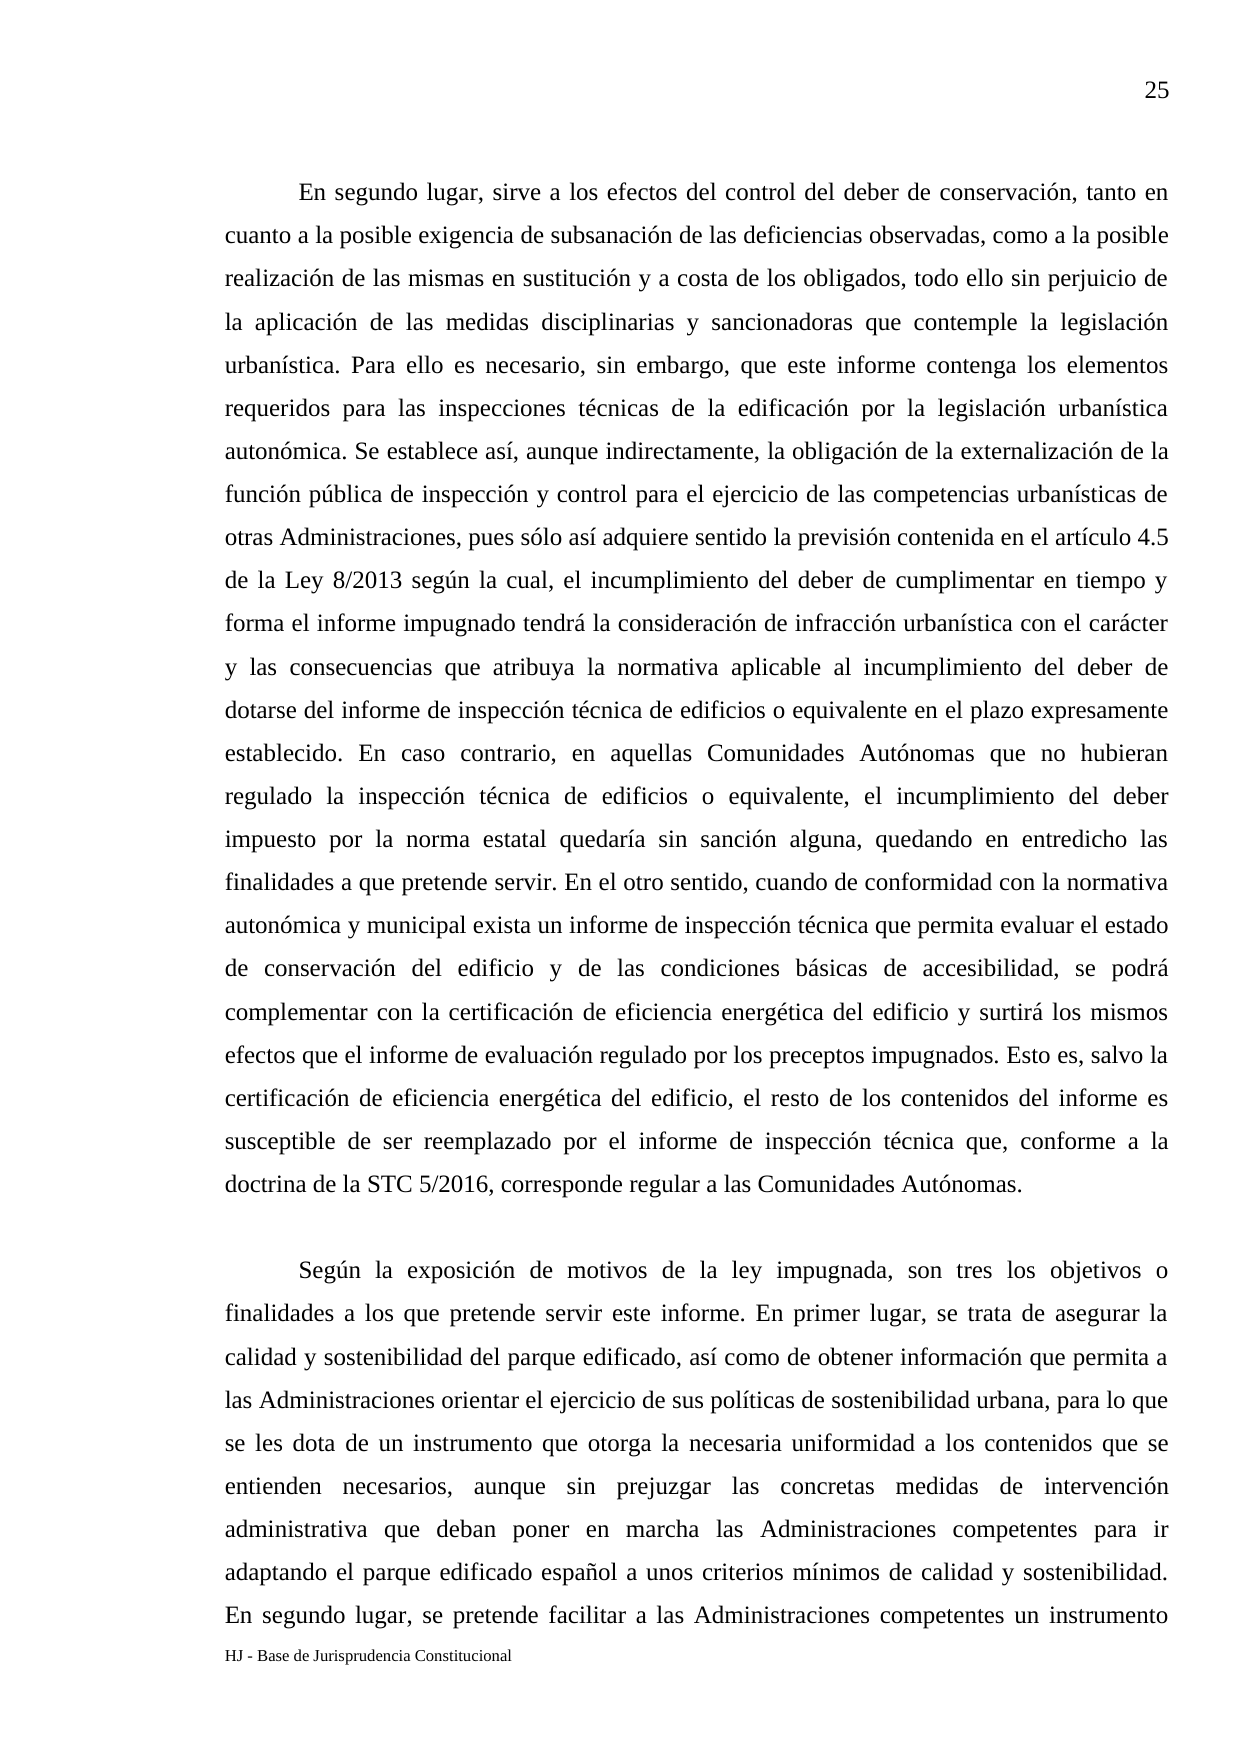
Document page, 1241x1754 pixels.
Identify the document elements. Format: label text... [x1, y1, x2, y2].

text En segundo lugar, sirve a los efectos del control del deber de conservación, tanto en cuanto a la posible exigencia de subsanación de las deficiencias observadas, como a la posible realización de las mismas en sustitución y a costa de los obligados, todo ello sin perjuicio de la aplicación de las medidas disciplinarias y sancionadoras que contemple la legislación urbanística. Para ello es necesario, sin embargo, que este informe contenga los elementos requeridos para las inspecciones técnicas de la edificación por la legislación urbanística autonómica. Se establece así, aunque indirectamente, la obligación de la externalización de la función pública de inspección y control para el ejercicio de las competencias urbanísticas de otras Administraciones, pues sólo así adquiere sentido la previsión contenida en el artículo 4.5 de la Ley 8/2013 según la cual, el incumplimiento del deber de cumplimentar en tiempo y forma el informe impugnado tendrá la consideración de infracción urbanística con el carácter y las consecuencias que atribuya la normativa aplicable al incumplimiento del deber de dotarse del informe de inspección técnica de edificios o equivalente en el plazo expresamente establecido. En caso contrario, en aquellas Comunidades Autónomas que no hubieran regulado la inspección técnica de edificios o equivalente, el incumplimiento del deber impuesto por la norma estatal quedaría sin sanción alguna, quedando en entredicho las finalidades a que pretende servir. En el otro sentido, cuando de conformidad con la normativa autonómica y municipal exista un informe de inspección técnica que permita evaluar el estado de conservación del edificio y de las condiciones básicas de accesibilidad, se podrá complementar con la certificación de eficiencia energética del edificio y surtirá los mismos efectos que el informe de evaluación regulado por los preceptos impugnados. Esto es, salvo la certificación de eficiencia energética del edificio, el resto de los contenidos del informe es susceptible de ser reemplazado por el informe de inspección técnica que, conforme a la doctrina de la STC 5/2016, corresponde regular a las Comunidades Autónomas. [224, 177, 1169, 1198]
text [224, 1255, 1169, 1629]
